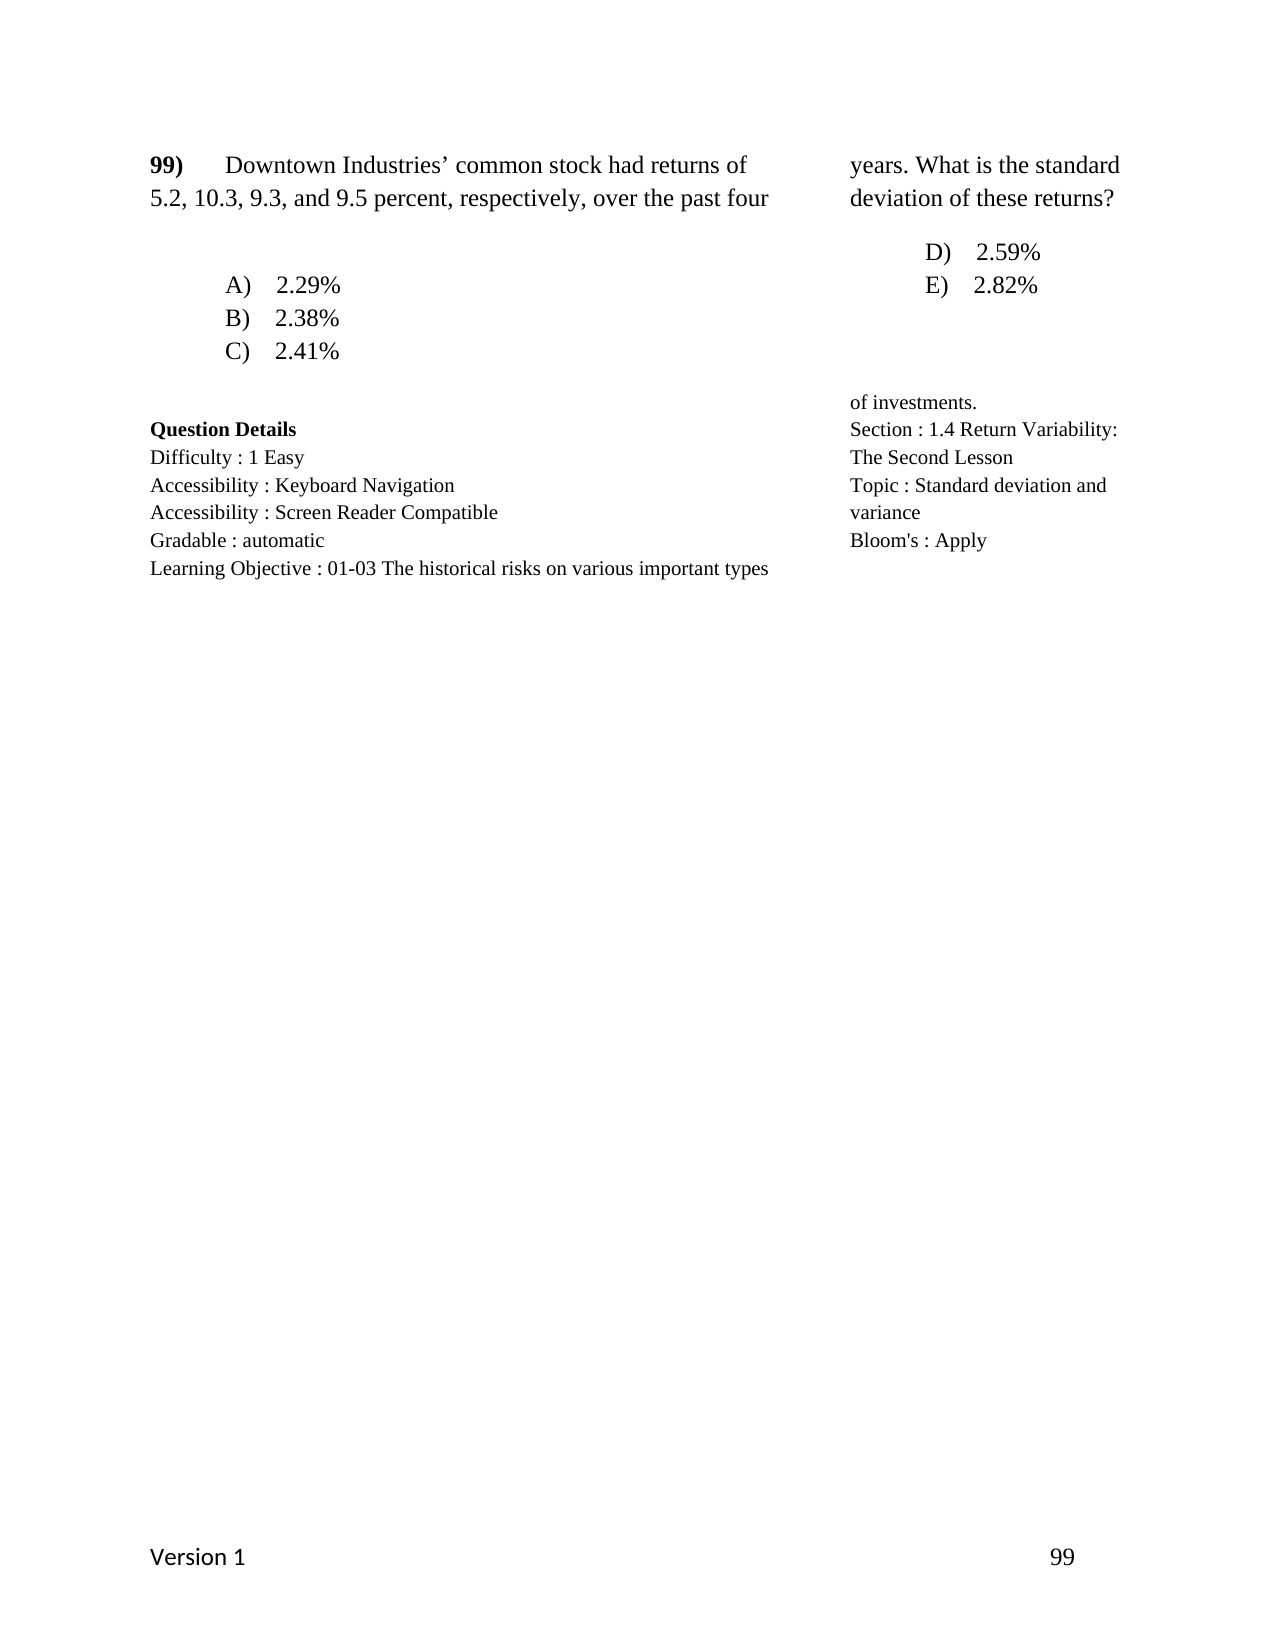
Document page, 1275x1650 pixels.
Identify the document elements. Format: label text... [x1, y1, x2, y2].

text Question Details Difficulty : 1 Easy Accessibility : Keyboard Navigation Accessibility : Screen Reader Compatible Gradable : automatic Learning Objective : 01-03 The historical risks on various important types of investments. Section : 1.4 Return Variability: The Second Lesson Topic : Standard deviation and variance Bloom's : Apply [850, 390, 1125, 552]
text A) 2.29% B) 2.38% C) 2.41% D) 2.59% E) 2.82% [850, 237, 1125, 332]
text 99) Downtown Industries’ common stock had returns of 5.2, 10.3, 9.3, and 9.5 percent, respectively, over the past four years. What is the standard deviation of these returns? [150, 150, 775, 212]
text A) 2.29% B) 2.38% C) 2.41% D) 2.59% E) 2.82% [150, 237, 775, 365]
text Question Details Difficulty : 1 Easy Accessibility : Keyboard Navigation Accessibility : Screen Reader Compatible Gradable : automatic Learning Objective : 01-03 The historical risks on various important types of investments. Section : 1.4 Return Variability: The Second Lesson Topic : Standard deviation and variance Bloom's : Apply [150, 390, 775, 579]
text 99) Downtown Industries’ common stock had returns of 5.2, 10.3, 9.3, and 9.5 percent, respectively, over the past four years. What is the standard deviation of these returns? [850, 150, 1125, 212]
